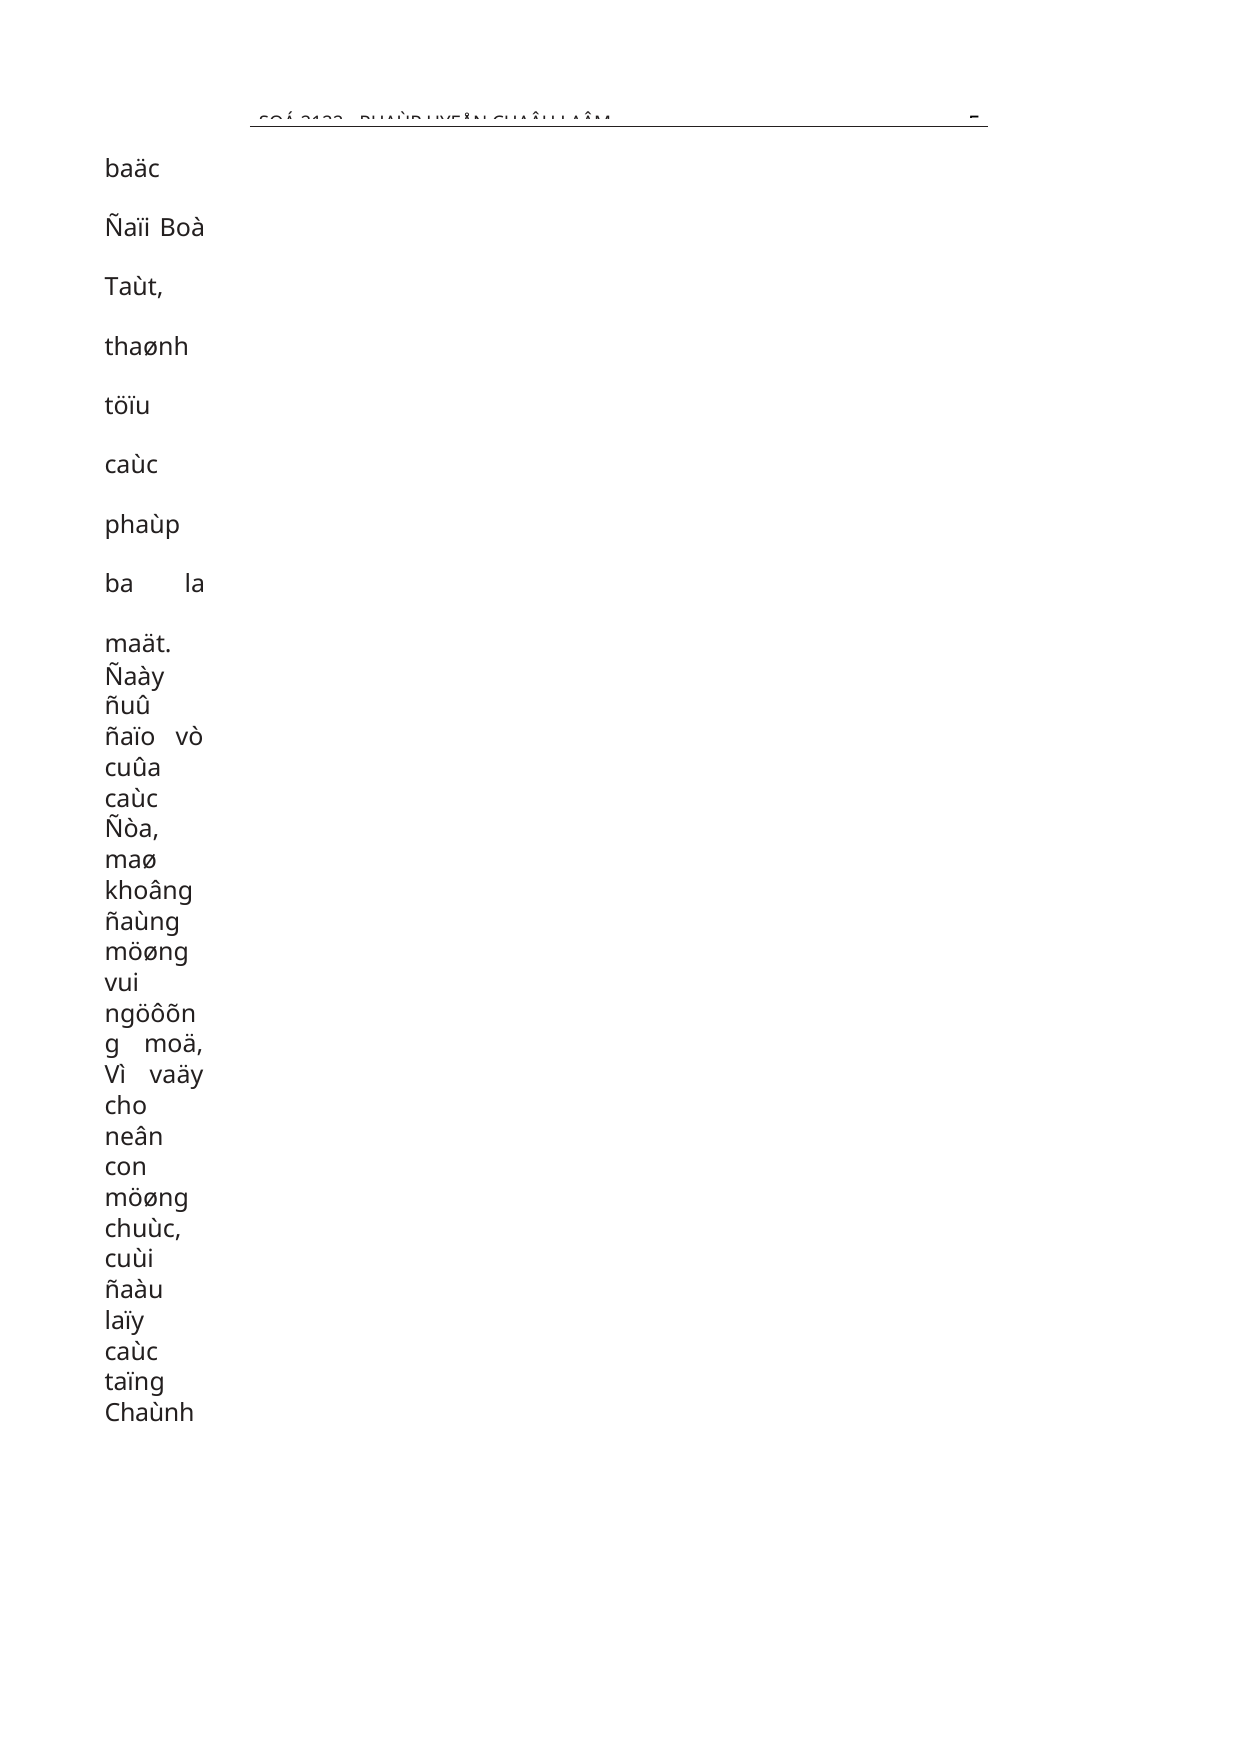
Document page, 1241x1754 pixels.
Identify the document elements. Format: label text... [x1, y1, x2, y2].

text Ñaày ñuû ñaïo vò cuûa caùc Ñòa, maø khoâng ñaùng möøng vui ngöôõng moä, Vì vaäy cho neân con möøng chuùc, cuùi ñaàu laïy caùc taïng Chaùnh [104, 661, 203, 1429]
